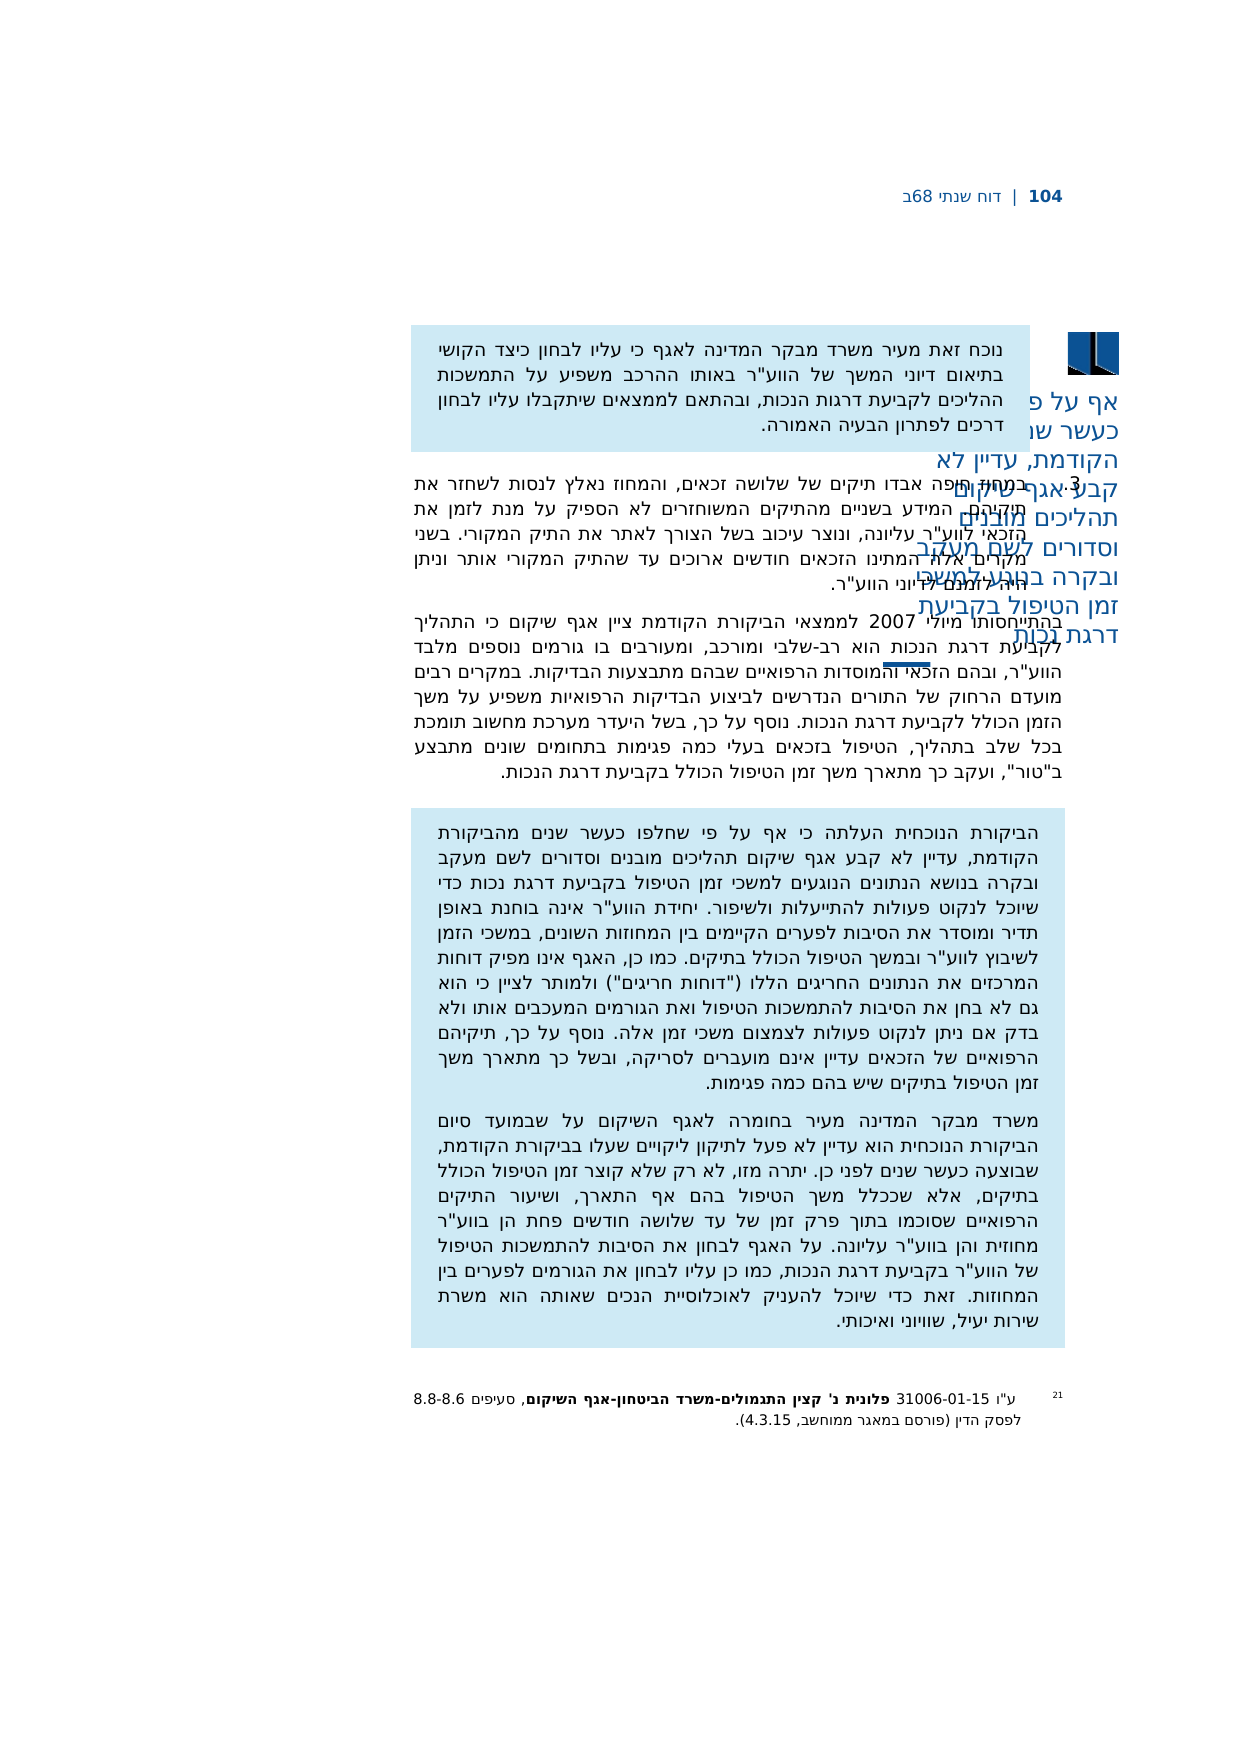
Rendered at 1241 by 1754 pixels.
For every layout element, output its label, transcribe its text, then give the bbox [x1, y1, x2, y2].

text הביקורת הנוכחית העלתה כי אף על פי שחלפו כעשר שנים מהביקורת הקודמת, עדיין לא קבע אגף שיקום תהליכים מובנים וסדורים לשם מעקב ובקרה בנושא הנתונים הנוגעים למשכי זמן הטיפול בקביעת דרגת נכות כדי שיוכל לנקוט פעולות להתייעלות ולשיפור. יחידת הווע"ר אינה בוחנת באופן תדיר ומוסדר את הסיבות לפערים הקיימים בין המחוזות השונים, במשכי הזמן לשיבוץ לווע"ר ובמשך הטיפול הכולל בתיקים. כמו כן, האגף אינו מפיק דוחות המרכזים את הנתונים החריגים הללו ("דוחות חריגים") ולמותר לציין כי הוא גם לא בחן את הסיבות להתמשכות הטיפול ואת הגורמים המעכבים אותו ולא בדק אם ניתן לנקוט פעולות לצמצום משכי זמן אלה. נוסף על כך, תיקיהם הרפואיים של הזכאים עדיין אינם מועברים לסריקה, ובשל כך מתארך משך זמן הטיפול בתיקים שיש בהם כמה פגימות. [414, 811, 1062, 1095]
text בהתייחסותו מיולי 2007 לממצאי הביקורת הקודמת ציין אגף שיקום כי התהליך לקביעת דרגת הנכות הוא רב-שלבי ומורכב, ומעורבים בו גורמים נוספים מלבד הווע"ר, ובהם הזכאי והמוסדות הרפואיים שבהם מתבצעות הבדיקות. במקרים רבים מועדם הרחוק של התורים הנדרשים לביצוע הבדיקות הרפואיות משפיע על משך הזמן הכולל לקביעת דרגת הנכות. נוסף על כך, בשל היעדר מערכת מחשוב תומכת בכל שלב בתהליך, הטיפול בזכאים בעלי כמה פגימות בתחומים שונים מתבצע ב"טור", ועקב כך מתארך משך זמן הטיפול הכולל בקביעת דרגת הנכות. [413, 608, 1063, 783]
text נוכח זאת מעיר משרד מבקר המדינה לאגף כי עליו לבחון כיצד הקושי בתיאום דיוני המשך של הווע"ר באותו ההרכב משפיע על התמשכות ההליכים לקביעת דרגות הנכות, ובהתאם לממצאים שיתקבלו עליו לבחון דרכים לפתרון הבעיה האמורה. [414, 328, 1027, 449]
picture [1067, 332, 1119, 375]
list במחוז חיפה אבדו תיקים של שלושה זכאים, והמחוז נאלץ לנסות לשחזר את תיקיהם. המידע בשניים מהתיקים המשוחזרים לא הספיק על מנת לזמן את הזכאי לווע"ר עליונה, ונוצר עיכוב בשל הצורך לאתר את התיק המקורי. בשני מקרים אלה המתינו הזכאים חודשים ארוכים עד שהתיק המקורי אותר וניתן היה לזמנם לדיוני הווע"ר. [413, 471, 1063, 596]
text משרד מבקר המדינה מעיר בחומרה לאגף השיקום על שבמועד סיום הביקורת הנוכחית הוא עדיין לא פעל לתיקון ליקויים שעלו בביקורת הקודמת, שבוצעה כעשר שנים לפני כן. יתרה מזו, לא רק שלא קוצר זמן הטיפול הכולל בתיקים, אלא שככלל משך הטיפול בהם אף התארך, ושיעור התיקים הרפואיים שסוכמו בתוך פרק זמן של עד שלושה חודשים פחת הן בווע"ר מחוזית והן בווע"ר עליונה. על האגף לבחון את הסיבות להתמשכות הטיפול של הווע"ר בקביעת דרגת הנכות, כמו כן עליו לבחון את הגורמים לפערים בין המחוזות. זאת כדי שיוכל להעניק לאוכלוסיית הנכים שאותה הוא משרת שירות יעיל, שוויוני ואיכותי. [414, 1096, 1062, 1345]
